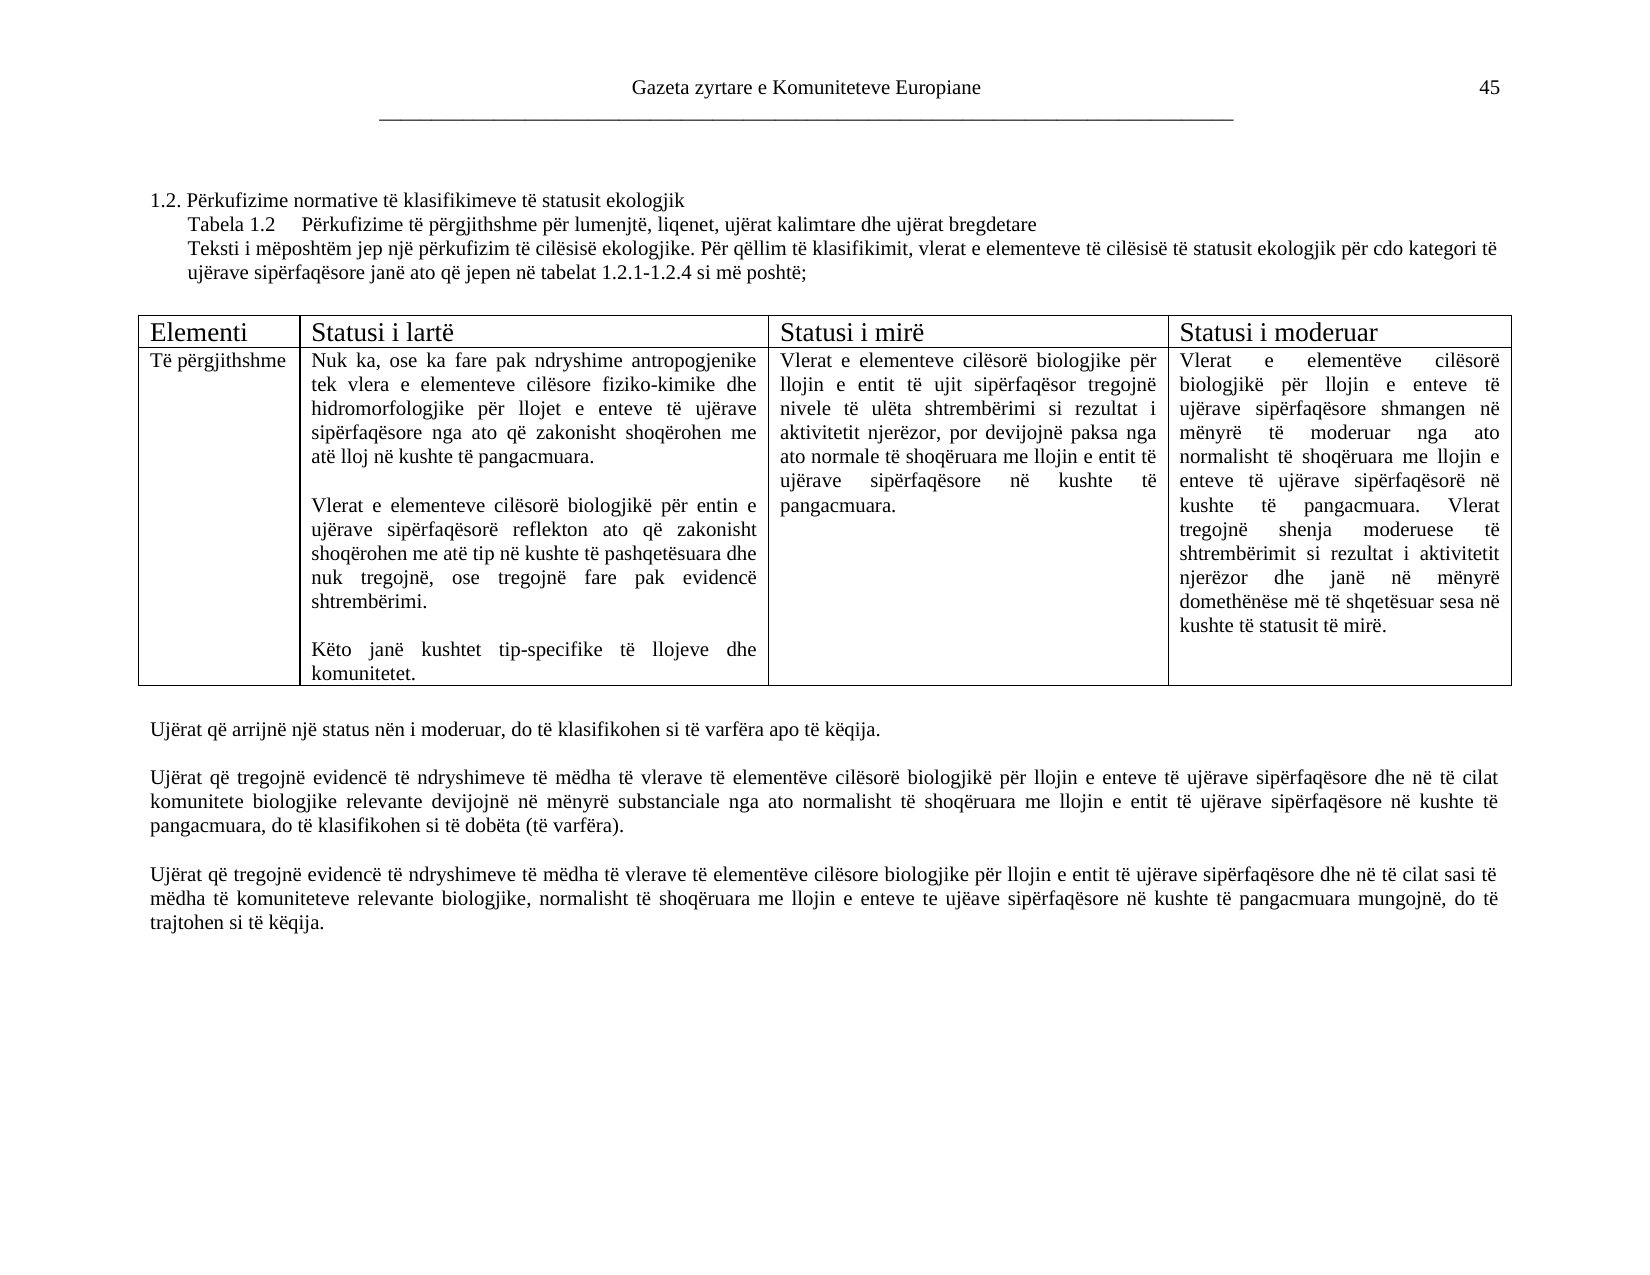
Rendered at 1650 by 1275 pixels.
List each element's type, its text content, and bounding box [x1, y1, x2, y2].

text Tabela 1.2 Përkufizime të përgjithshme për lumenjtë, liqenet, ujërat kalimtare dhe ujërat bregdetare [187, 212, 1500, 236]
table_cell Të përgjithshme [139, 348, 299, 685]
table_header Statusi i moderuar [1169, 316, 1511, 347]
table_cell Vlerat e elementeve cilësorë biologjike për llojin e entit të ujit sipërfaqësor tregojnë nivele të ulëta shtrembërimi si rezultat i aktivitetit njerëzor, por devijojnë paksa nga ato normale të shoqëruara me llojin e entit të ujërave sipërfaqësore në kushte të pangacmuara. [769, 348, 1168, 685]
table_cell Nuk ka, ose ka fare pak ndryshime antropogjenike tek vlera e elementeve cilësore fiziko-kimike dhe hidromorfologjike për llojet e enteve të ujërave sipërfaqësore nga ato që zakonisht shoqërohen me atë lloj në kushte të pangacmuara. Vlerat e elementeve cilësorë biologjikë për entin e ujërave sipërfaqësorë reflekton ato që zakonisht shoqërohen me atë tip në kushte të pashqetësuara dhe nuk tregojnë, ose tregojnë fare pak evidencë shtrembërimi. Këto janë kushtet tip-specifike të llojeve dhe komunitetet. [301, 348, 768, 685]
text Ujërat që tregojnë evidencë të ndryshimeve të mëdha të vlerave të elementëve cilësorë biologjikë për llojin e enteve të ujërave sipërfaqësore dhe në të cilat komunitete biologjike relevante devijojnë në mënyrë substanciale nga ato normalisht të shoqëruara me llojin e entit të ujërave sipërfaqësore në kushte të pangacmuara, do të klasifikohen si të dobëta (të varfëra). [150, 765, 1500, 837]
text 1.2. Përkufizime normative të klasifikimeve të statusit ekologjik [150, 187, 1500, 212]
text Ujërat që arrijnë një status nën i moderuar, do të klasifikohen si të varfëra apo të këqija. [150, 717, 1500, 741]
text Teksti i mëposhtëm jep një përkufizim të cilësisë ekologjike. Për qëllim të klasifikimit, vlerat e elementeve të cilësisë të statusit ekologjik për cdo kategori të ujërave sipërfaqësore janë ato që jepen në tabelat 1.2.1-1.2.4 si më poshtë; [187, 236, 1500, 284]
table_cell Vlerat e elementëve cilësorë biologjikë për llojin e enteve të ujërave sipërfaqësore shmangen në mënyrë të moderuar nga ato normalisht të shoqëruara me llojin e enteve të ujërave sipërfaqësorë në kushte të pangacmuara. Vlerat tregojnë shenja moderuese të shtrembërimit si rezultat i aktivitetit njerëzor dhe janë në mënyrë domethënëse më të shqetësuar sesa në kushte të statusit të mirë. [1169, 348, 1511, 685]
text Ujërat që tregojnë evidencë të ndryshimeve të mëdha të vlerave të elementëve cilësore biologjike për llojin e entit të ujërave sipërfaqësore dhe në të cilat sasi të mëdha të komuniteteve relevante biologjike, normalisht të shoqëruara me llojin e enteve te ujëave sipërfaqësore në kushte të pangacmuara mungojnë, do të trajtohen si të këqija. [150, 862, 1500, 934]
table_header Statusi i lartë [301, 316, 768, 347]
table_header Elementi [139, 316, 299, 347]
table_header Statusi i mirë [769, 316, 1168, 347]
